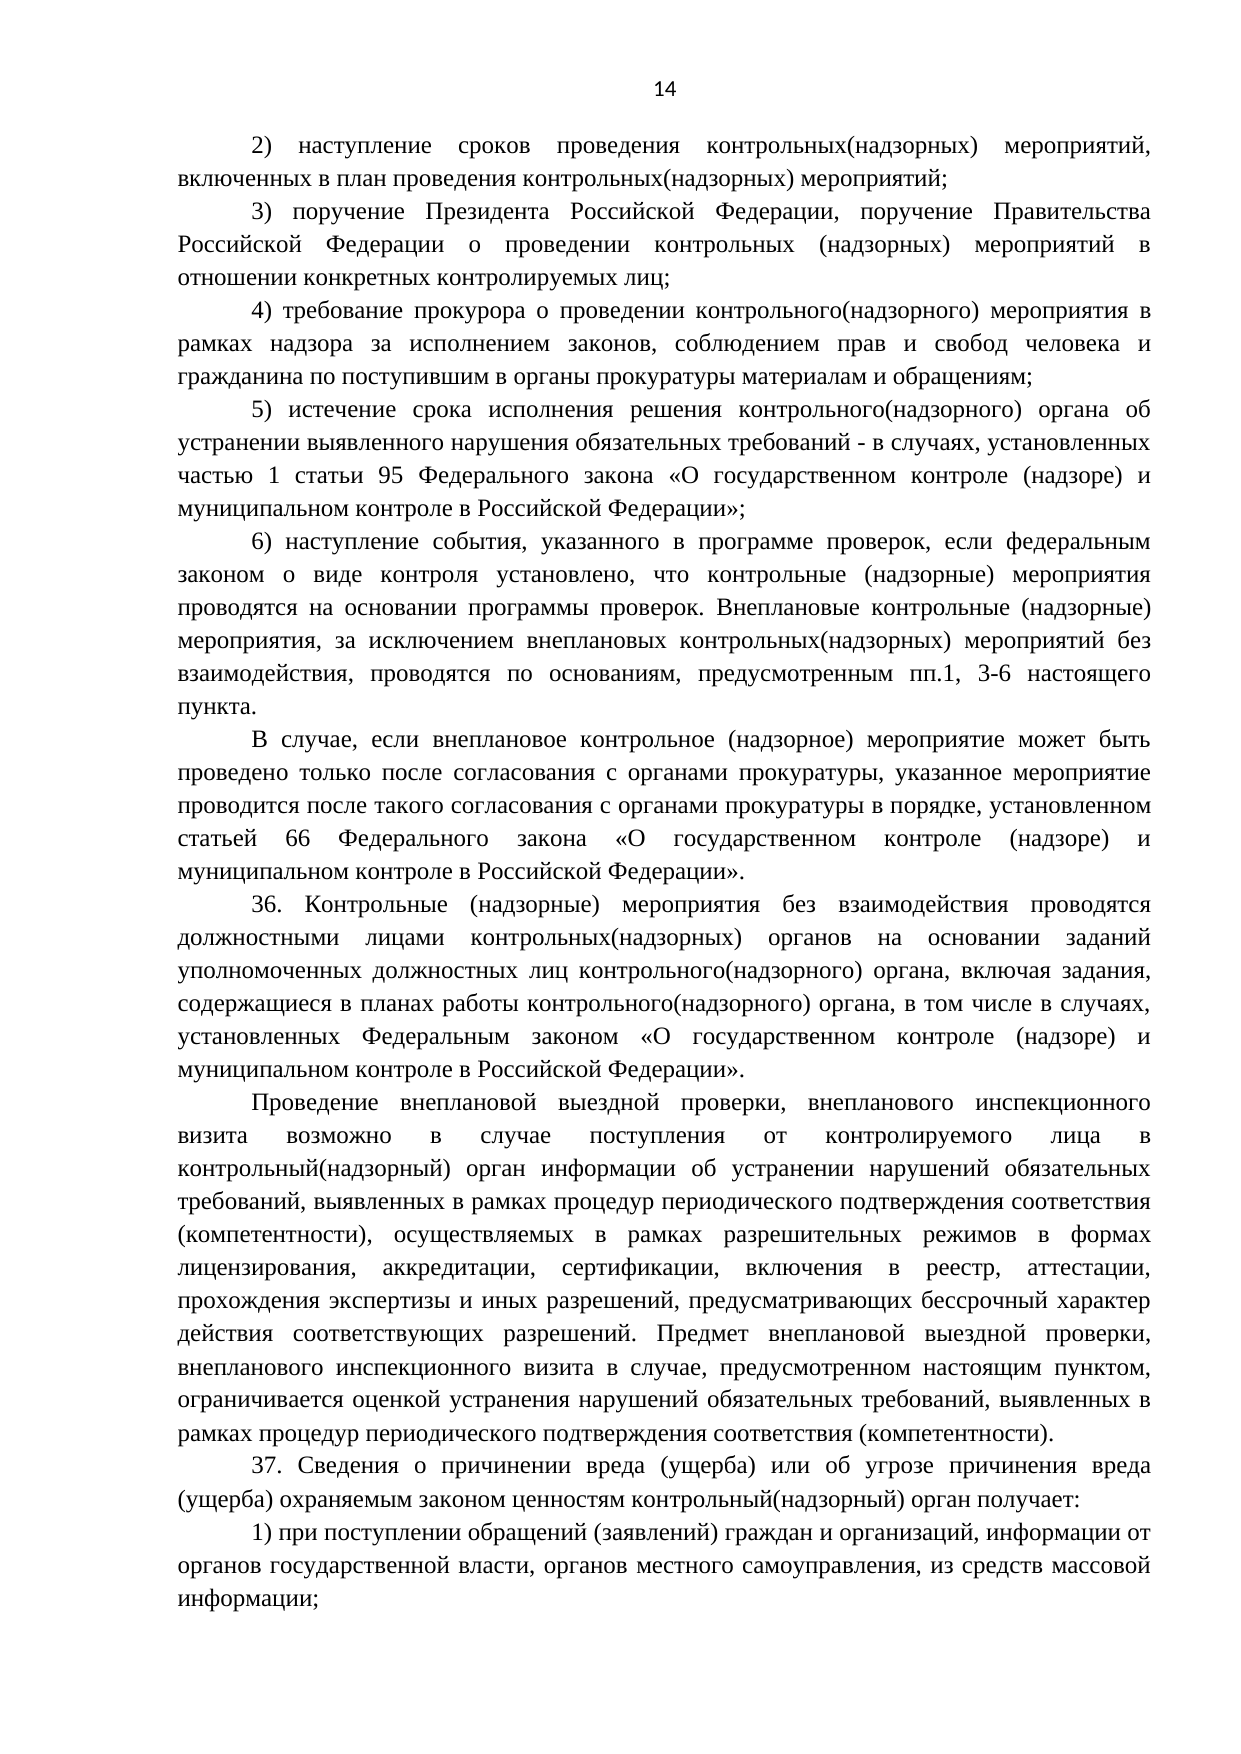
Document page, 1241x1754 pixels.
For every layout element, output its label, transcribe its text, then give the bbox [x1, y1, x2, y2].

text 5) истечение срока исполнения решения контрольного(надзорного) органа об устранении выявленного нарушения обязательных требований - в случаях, установленных частью 1 статьи 95 Федерального закона «О государственном контроле (надзоре) и муниципальном контроле в Российской Федерации»; [177, 394, 1152, 522]
text 4) требование прокурора о проведении контрольного(надзорного) мероприятия в рамках надзора за исполнением законов, соблюдением прав и свобод человека и гражданина по поступившим в органы прокуратуры материалам и обращениям; [177, 295, 1152, 390]
text 2) наступление сроков проведения контрольных(надзорных) мероприятий, включенных в план проведения контрольных(надзорных) мероприятий; [177, 130, 1152, 192]
text 1) при поступлении обращений (заявлений) граждан и организаций, информации от органов государственной власти, органов местного самоуправления, из средств массовой информации; [177, 1517, 1152, 1611]
text Проведение внеплановой выездной проверки, внепланового инспекционного визита возможно в случае поступления от контролируемого лица в контрольный(надзорный) орган информации об устранении нарушений обязательных требований, выявленных в рамках процедур периодического подтверждения соответствия (компетентности), осуществляемых в рамках разрешительных режимов в формах лицензирования, аккредитации, сертификации, включения в реестр, аттестации, прохождения экспертизы и иных разрешений, предусматривающих бессрочный характер действия соответствующих разрешений. Предмет внеплановой выездной проверки, внепланового инспекционного визита в случае, предусмотренном настоящим пунктом, ограничивается оценкой устранения нарушений обязательных требований, выявленных в рамках процедур периодического подтверждения соответствия (компетентности). [177, 1087, 1152, 1446]
text 36. Контрольные (надзорные) мероприятия без взаимодействия проводятся должностными лицами контрольных(надзорных) органов на основании заданий уполномоченных должностных лиц контрольного(надзорного) органа, включая задания, содержащиеся в планах работы контрольного(надзорного) органа, в том числе в случаях, установленных Федеральным законом «О государственном контроле (надзоре) и муниципальном контроле в Российской Федерации». [177, 889, 1152, 1083]
text В случае, если внеплановое контрольное (надзорное) мероприятие может быть проведено только после согласования с органами прокуратуры, указанное мероприятие проводится после такого согласования с органами прокуратуры в порядке, установленном статьей 66 Федерального закона «О государственном контроле (надзоре) и муниципальном контроле в Российской Федерации». [177, 724, 1152, 885]
text 37. Сведения о причинении вреда (ущерба) или об угрозе причинения вреда (ущерба) охраняемым законом ценностям контрольный(надзорный) орган получает: [177, 1451, 1152, 1512]
text 3) поручение Президента Российской Федерации, поручение Правительства Российской Федерации о проведении контрольных (надзорных) мероприятий в отношении конкретных контролируемых лиц; [177, 196, 1152, 291]
text 6) наступление события, указанного в программе проверок, если федеральным законом о виде контроля установлено, что контрольные (надзорные) мероприятия проводятся на основании программы проверок. Внеплановые контрольные (надзорные) мероприятия, за исключением внеплановых контрольных(надзорных) мероприятий без взаимодействия, проводятся по основаниям, предусмотренным пп.1, 3-6 настоящего пункта. [177, 526, 1152, 720]
